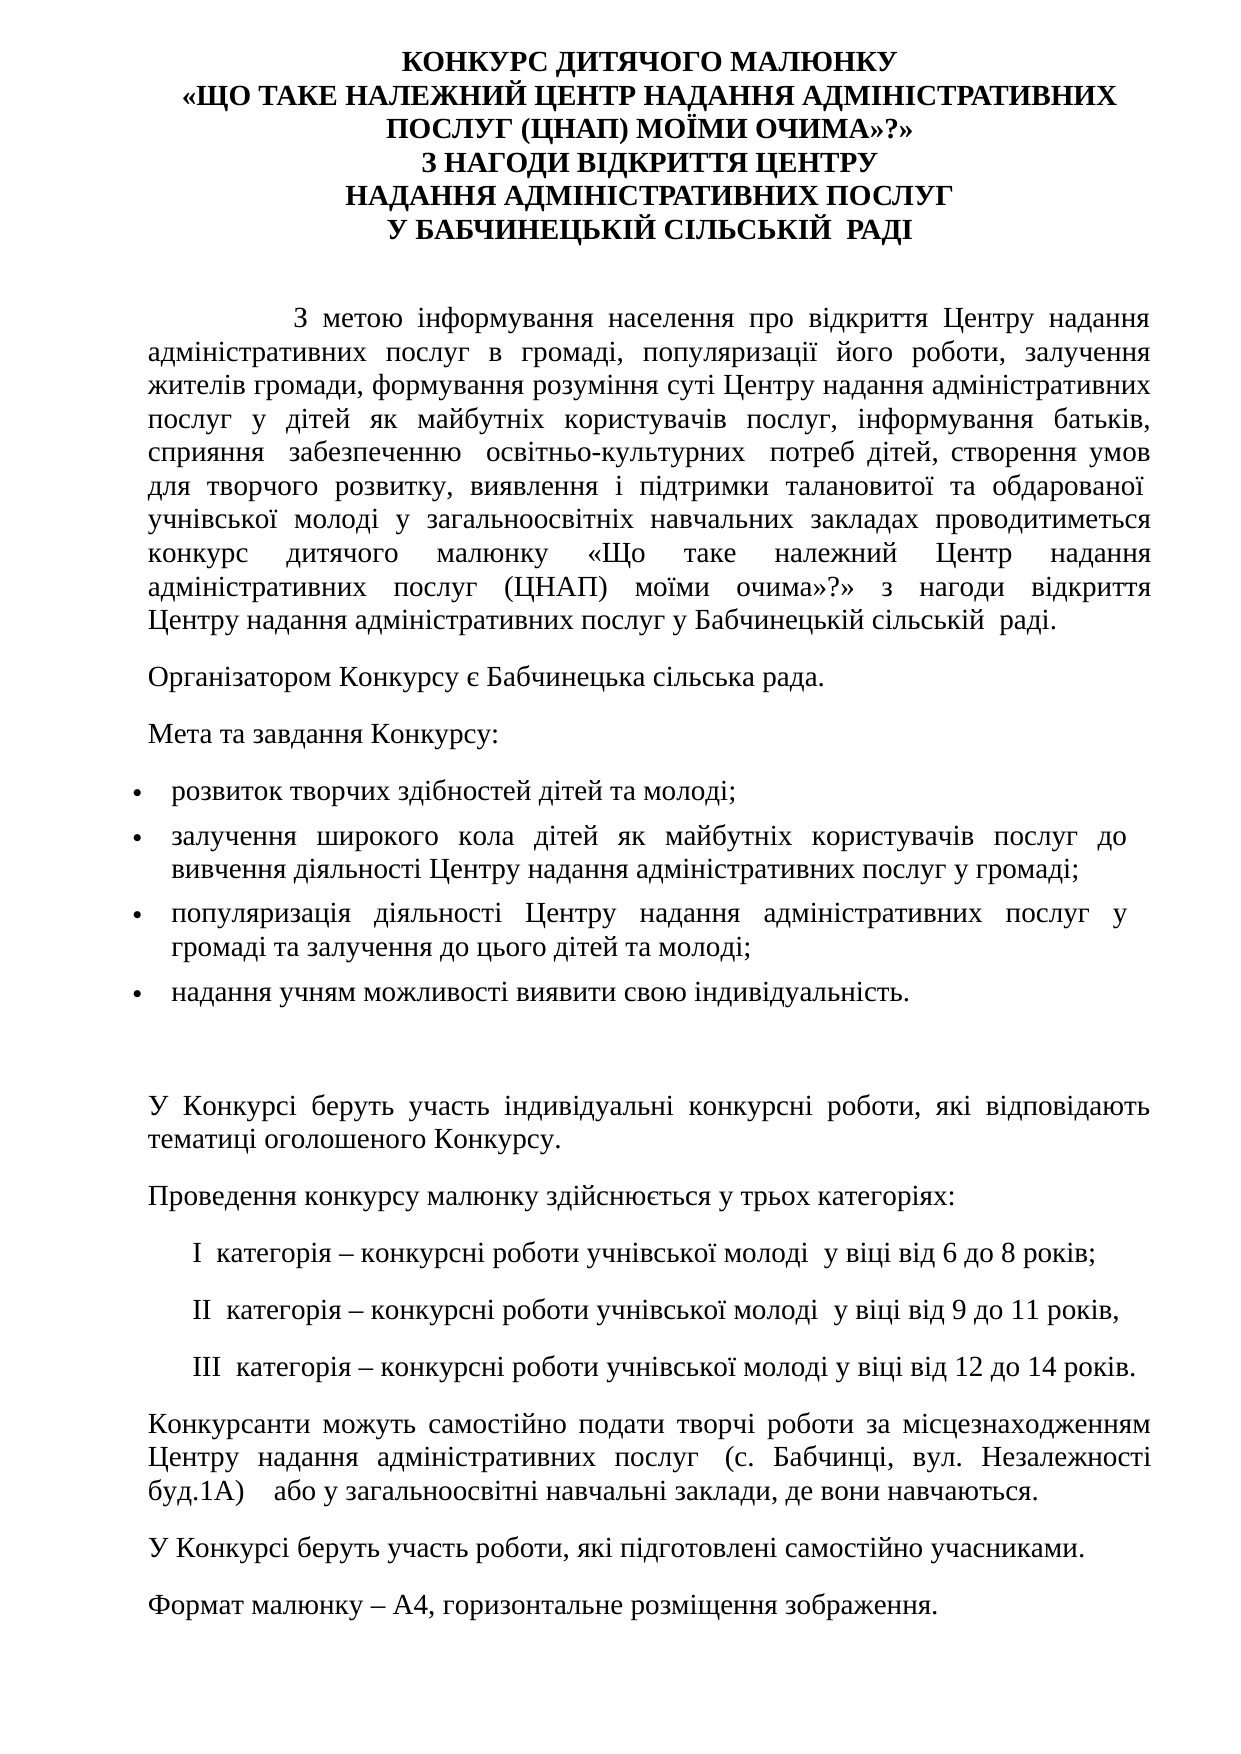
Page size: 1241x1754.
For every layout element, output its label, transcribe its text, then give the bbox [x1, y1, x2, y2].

text Конкурсанти можуть самостійно подати творчі роботи за місцезнаходженням Центру надання адміністративних послуг (с. Бабчинці, вул. Незалежності буд.1А) або у загальноосвітні навчальні заклади, де вони навчаються. [148, 1406, 1152, 1507]
text Проведення конкурсу малюнку здійснюється у трьох категоріях: [148, 1178, 1152, 1212]
list розвиток творчих здібностей дітей та молоді; [133, 773, 1128, 807]
text Організатором Конкурсу є Бабчинецька сільська рада. [148, 659, 1152, 693]
text Мета та завдання Конкурсу: [148, 716, 1152, 750]
list залучення широкого кола дітей як майбутніх користувачів послуг до вивчення діяльності Центру надання адміністративних послуг у громаді; [133, 818, 1128, 885]
text Формат малюнку – А4, горизонтальне розміщення зображення. [148, 1587, 1152, 1621]
list надання учням можливості виявити свою індивідуальність. [133, 974, 1128, 1007]
text У Конкурсі беруть участь індивідуальні конкурсні роботи, які відповідають тематиці оголошеного Конкурсу. [148, 1088, 1152, 1155]
text КОНКУРС ДИТЯЧОГО МАЛЮНКУ «ЩО ТАКЕ НАЛЕЖНИЙ ЦЕНТР НАДАННЯ АДМІНІСТРАТИВНИХ ПОСЛУГ (ЦНАП) МОЇМИ ОЧИМА»?» З НАГОДИ ВІДКРИТТЯ ЦЕНТРУ НАДАННЯ АДМІНІСТРАТИВНИХ ПОСЛУГ У БАБЧИНЕЦЬКІЙ СІЛЬСЬКІЙ РАДІ [148, 44, 1152, 246]
text ІІІ категорія – конкурсні роботи учнівської молоді у віці від 12 до 14 років. [192, 1349, 1152, 1383]
text ІІ категорія – конкурсні роботи учнівської молоді у віці від 9 до 11 років, [192, 1292, 1152, 1326]
text І категорія – конкурсні роботи учнівської молоді у віці від 6 до 8 років; [192, 1235, 1152, 1269]
text У Конкурсі беруть участь роботи, які підготовлені самостійно учасниками. [148, 1530, 1152, 1564]
list популяризація діяльності Центру надання адміністративних послуг у громаді та залучення до цього дітей та молоді; [133, 896, 1128, 963]
text З метою інформування населення про відкриття Центру надання адміністративних послуг в громаді, популяризації його роботи, залучення жителів громади, формування розуміння суті Центру надання адміністративних послуг у дітей як майбутніх користувачів послуг, інформування батьків, сприяння забезпеченню освітньо-культурних потреб дітей, створення умов для творчого розвитку, виявлення і підтримки талановитої та обдарованої учнівської молоді у загальноосвітніх навчальних закладах проводитиметься конкурс дитячого малюнку «Що таке належний Центр надання адміністративних послуг (ЦНАП) моїми очима»?» з нагоди відкриття Центру надання адміністративних послуг у Бабчинецькій сільській раді. [148, 300, 1152, 636]
